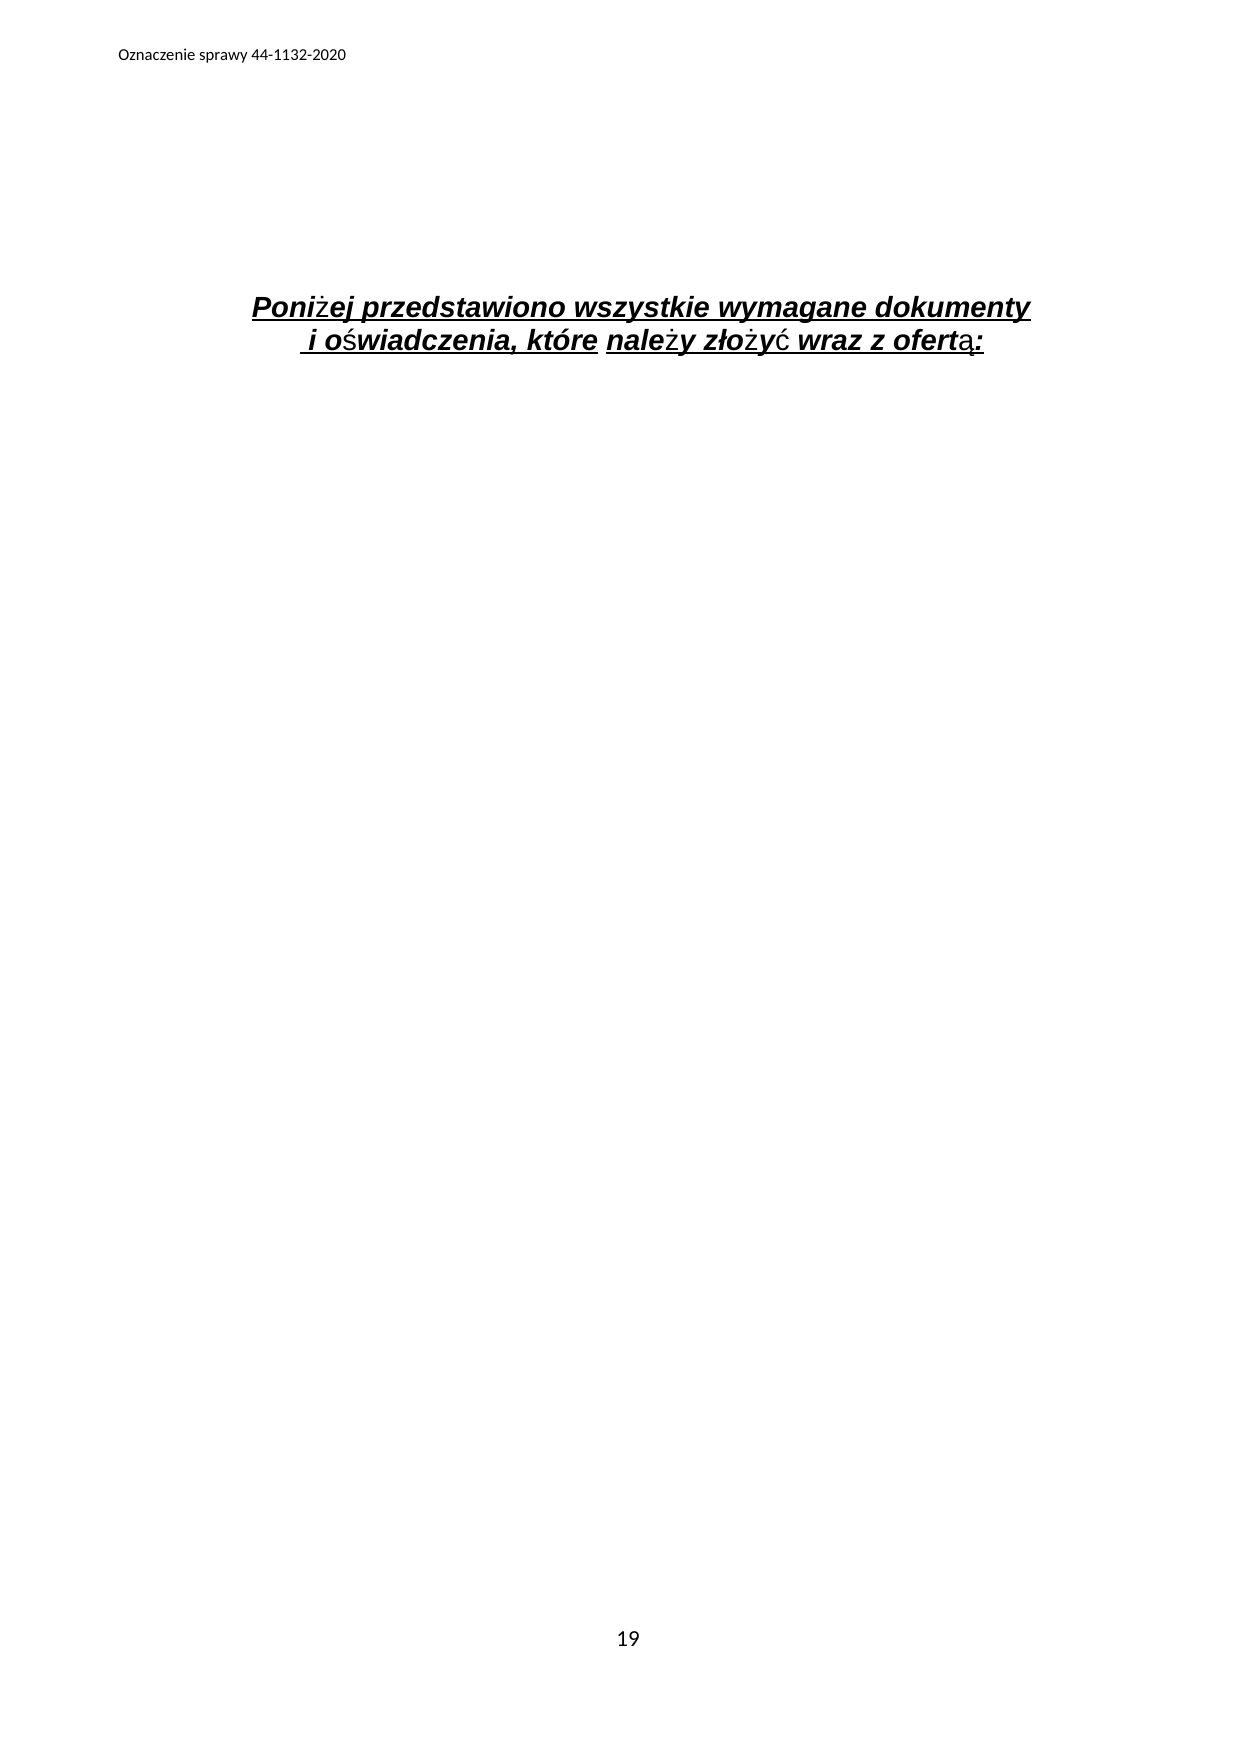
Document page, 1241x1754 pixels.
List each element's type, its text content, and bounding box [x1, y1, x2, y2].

text Poniżej przedstawiono wszystkie wymagane dokumenty i oświadczenia, które należy złożyć wraz z ofertą: [145, 292, 1138, 356]
